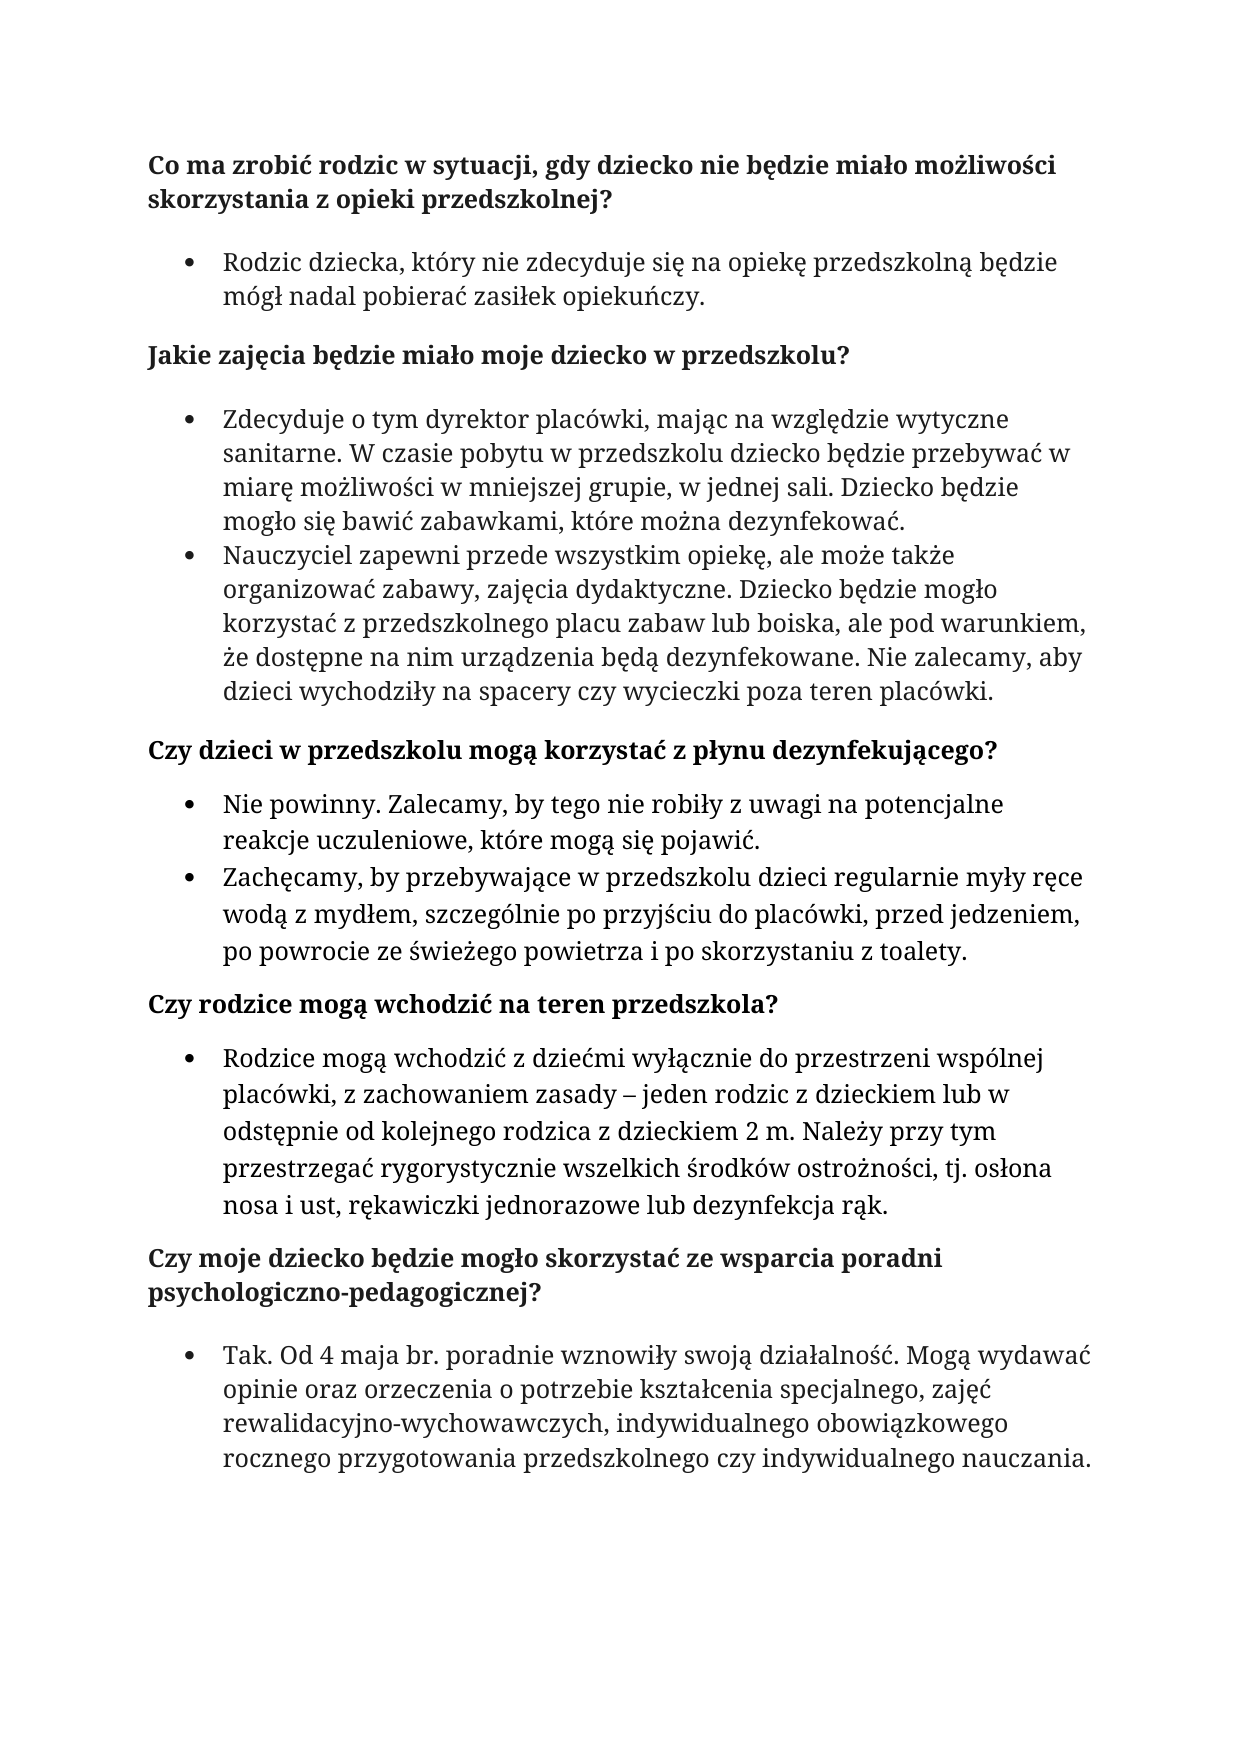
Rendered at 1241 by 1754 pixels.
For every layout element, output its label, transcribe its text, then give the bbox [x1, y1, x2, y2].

text Co ma zrobić rodzic w sytuacji, gdy dziecko nie będzie miało możliwości skorzystania z opieki przedszkolnej? [148, 148, 1093, 216]
list Nauczyciel zapewni przede wszystkim opiekę, ale może także organizować zabawy, zajęcia dydaktyczne. Dziecko będzie mogło korzystać z przedszkolnego placu zabaw lub boiska, ale pod warunkiem, że dostępne na nim urządzenia będą dezynfekowane. Nie zalecamy, aby dzieci wychodziły na spacery czy wycieczki poza teren placówki. [185, 537, 1093, 708]
text Czy rodzice mogą wchodzić na teren przedszkola? [148, 987, 1093, 1021]
list Zdecyduje o tym dyrektor placówki, mając na względzie wytyczne sanitarne. W czasie pobytu w przedszkolu dziecko będzie przebywać w miarę możliwości w mniejszej grupie, w jednej sali. Dziecko będzie mogło się bawić zabawkami, które można dezynfekować. [185, 401, 1093, 537]
list Nie powinny. Zalecamy, by tego nie robiły z uwagi na potencjalne reakcje uczuleniowe, które mogą się pojawić. [185, 786, 1093, 857]
text Czy moje dziecko będzie mogło skorzystać ze wsparcia poradni psychologiczno-pedagogicznej? [148, 1241, 1093, 1309]
list Rodzic dziecka, który nie zdecyduje się na opiekę przedszkolną będzie mógł nadal pobierać zasiłek opiekuńczy. [185, 245, 1093, 313]
list Tak. Od 4 maja br. poradnie wznowiły swoją działalność. Mogą wydawać opinie oraz orzeczenia o potrzebie kształcenia specjalnego, zajęć rewalidacyjno-wychowawczych, indywidualnego obowiązkowego rocznego przygotowania przedszkolnego czy indywidualnego nauczania. [185, 1338, 1093, 1474]
list Zachęcamy, by przebywające w przedszkolu dzieci regularnie myły ręce wodą z mydłem, szczególnie po przyjściu do placówki, przed jedzeniem, po powrocie ze świeżego powietrza i po skorzystaniu z toalety. [185, 860, 1093, 967]
text Jakie zajęcia będzie miało moje dziecko w przedszkolu? [148, 338, 1093, 372]
list Rodzice mogą wchodzić z dziećmi wyłącznie do przestrzeni wspólnej placówki, z zachowaniem zasady – jeden rodzic z dzieckiem lub w odstępnie od kolejnego rodzica z dzieckiem 2 m. Należy przy tym przestrzegać rygorystycznie wszelkich środków ostrożności, tj. osłona nosa i ust, rękawiczki jednorazowe lub dezynfekcja rąk. [185, 1040, 1093, 1221]
text Czy dzieci w przedszkolu mogą korzystać z płynu dezynfekującego? [148, 733, 1093, 767]
